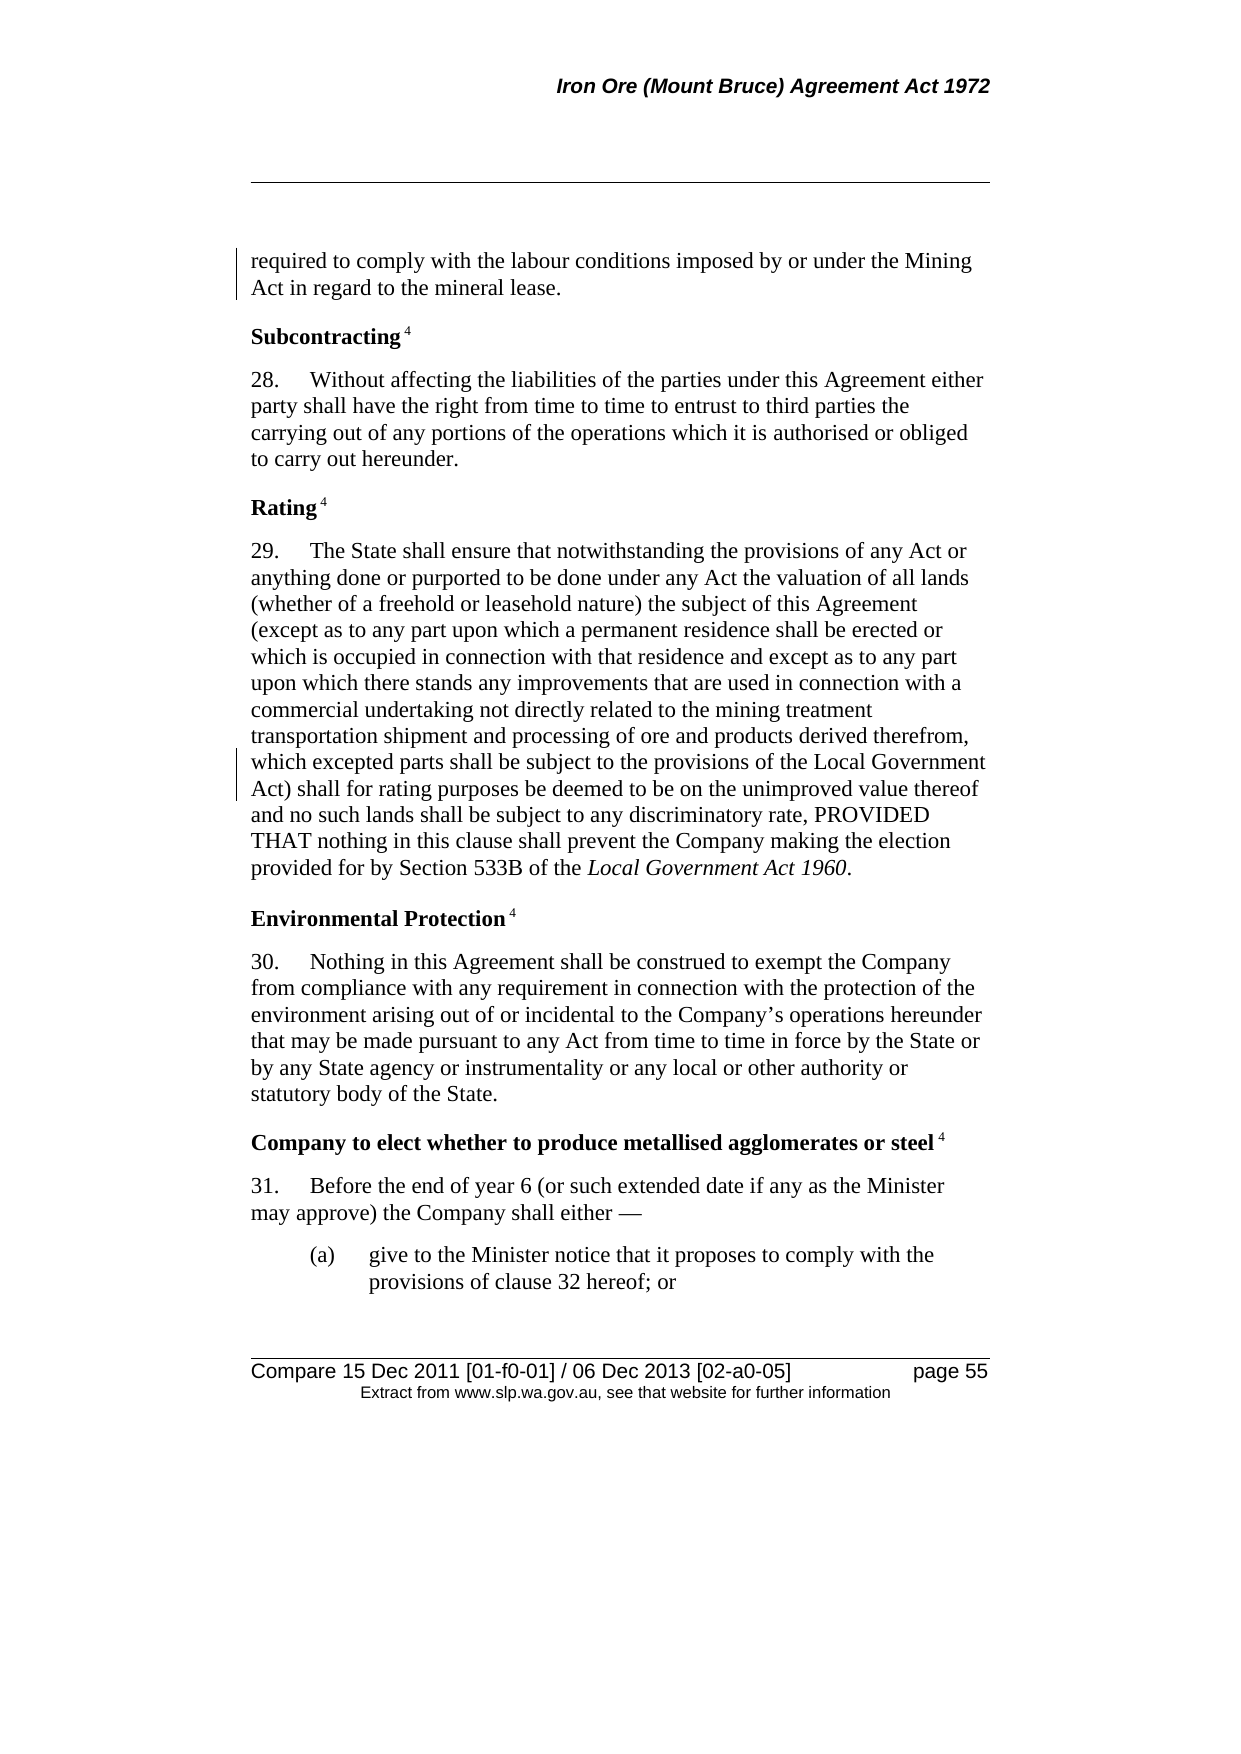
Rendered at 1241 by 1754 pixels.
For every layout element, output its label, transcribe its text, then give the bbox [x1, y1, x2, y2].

text Company to elect whether to produce metallised agglomerates or steel 4 [251, 1129, 990, 1156]
text 30. Nothing in this Agreement shall be construed to exempt the Company from compliance with any requirement in connection with the protection of the environment arising out of or incidental to the Company’s operations hereunder that may be made pursuant to any Act from time to time in force by the State or by any State agency or instrumentality or any local or other authority or statutory body of the State. [251, 948, 990, 1106]
text Rating 4 [251, 494, 990, 521]
text Subcontracting 4 [251, 323, 990, 349]
text 28. Without affecting the liabilities of the parties under this Agreement either party shall have the right from time to time to entrust to third parties the carrying out of any portions of the operations which it is authorised or obliged to carry out hereunder. [251, 366, 990, 472]
text 29. The State shall ensure that notwithstanding the provisions of any Act or anything done or purported to be done under any Act the valuation of all lands (whether of a freehold or leasehold nature) the subject of this Agreement (except as to any part upon which a permanent residence shall be erected or which is occupied in connection with that residence and except as to any part upon which there stands any improvements that are used in connection with a commercial undertaking not directly related to the mining treatment transportation shipment and processing of ore and products derived therefrom, which excepted parts shall be subject to the provisions of the Local GovernmentAct) shall for rating purposes be deemed to be on the unimproved value thereof and no such lands shall be subject to any discriminatory rate, PROVIDED THAT nothing in this clause shall prevent the Company making the election provided for by Section 533B of the Local Government Act 1960. [251, 537, 990, 880]
text 31. Before the end of year 6 (or such extended date if any as the Minister may approve) the Company shall either — [251, 1172, 990, 1225]
text Environmental Protection 4 [251, 905, 990, 931]
text (a) give to the Minister notice that it proposes to comply with the provisions of clause 32 hereof; or [191, 1242, 990, 1294]
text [251, 247, 990, 300]
